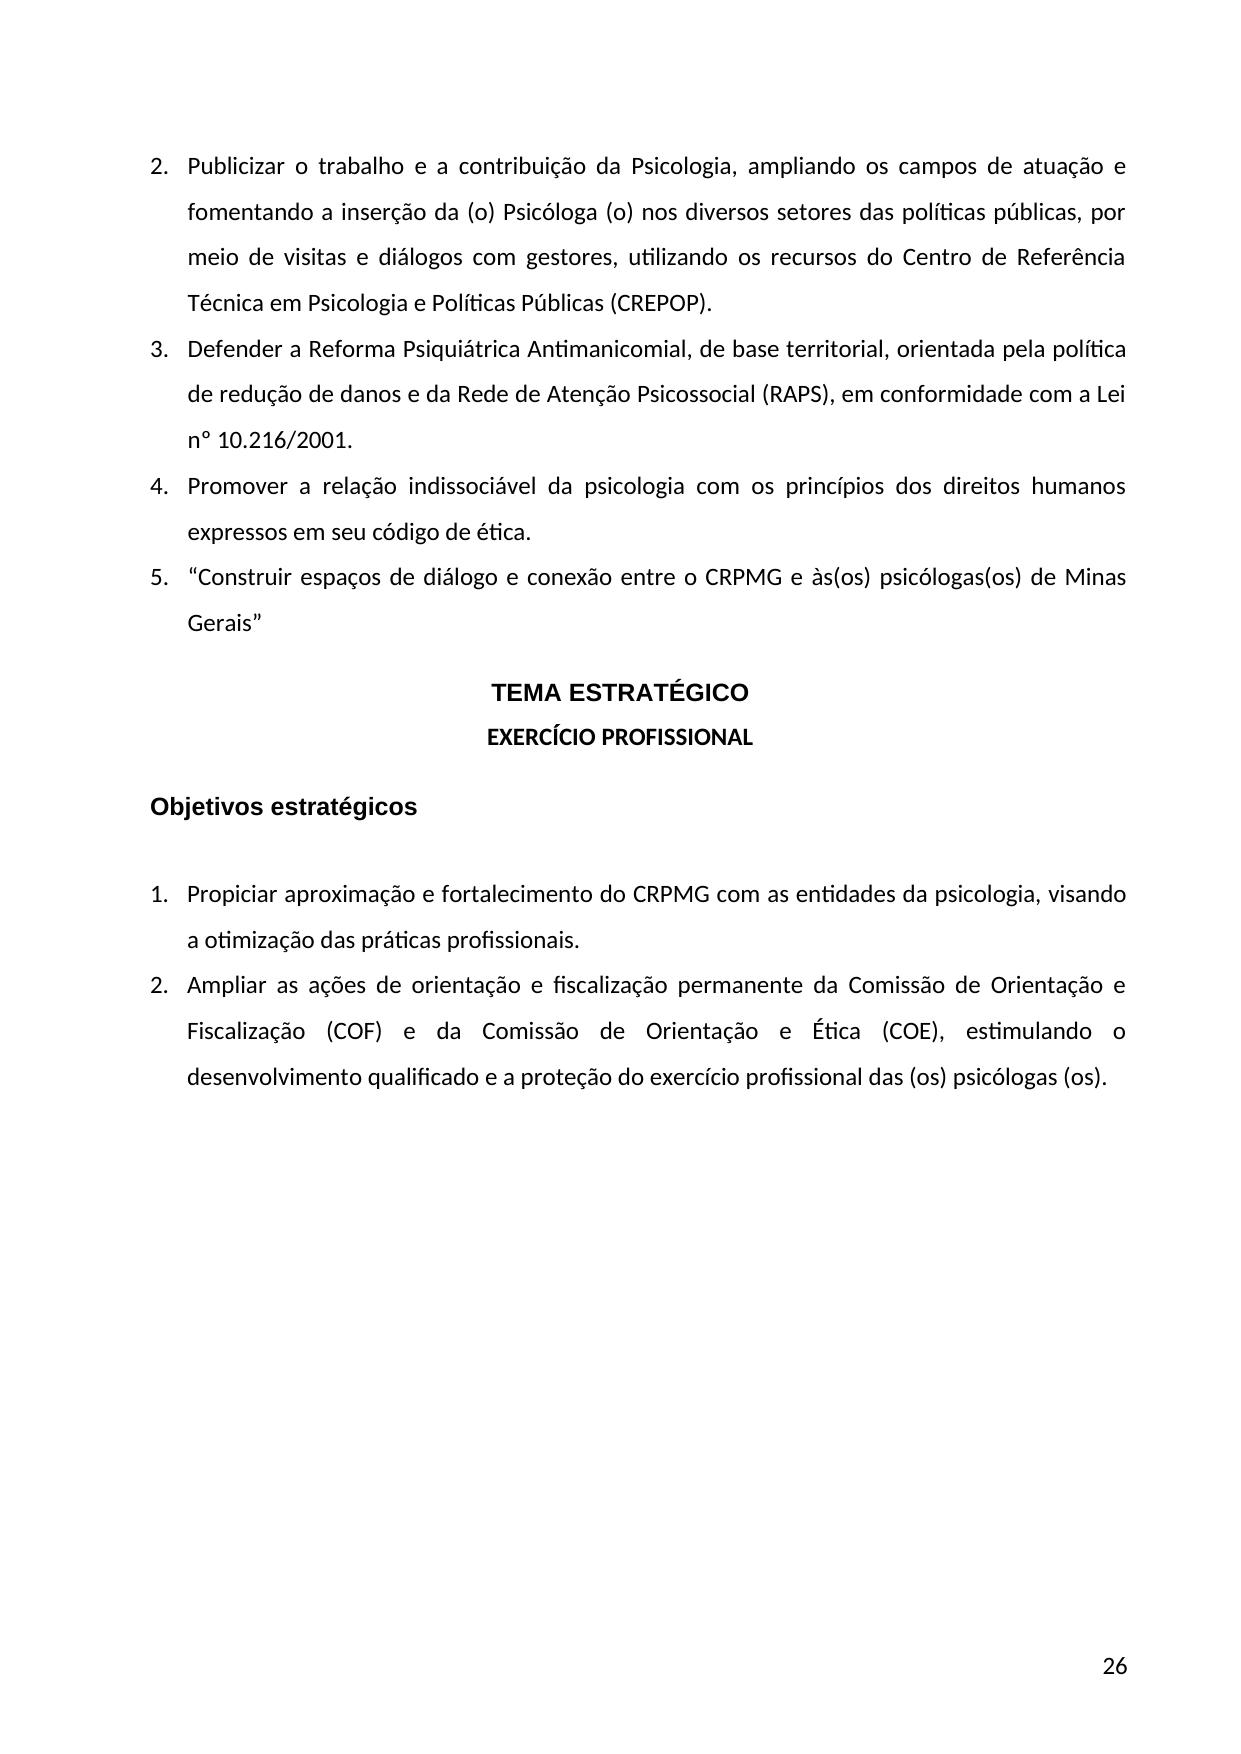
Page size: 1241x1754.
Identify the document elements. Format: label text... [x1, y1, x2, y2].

list Objetivos estratégicos [150, 792, 1128, 821]
list Promover a relação indissociável da psicologia com os princípios dos direitos humanos expressos em seu código de ética. [150, 470, 1128, 546]
list Ampliar as ações de orientação e fiscalização permanente da Comissão de Orientação e Fiscalização (COF) e da Comissão de Orientação e Ética (COE), estimulando o desenvolvimento qualificado e a proteção do exercício profissional das (os) psicólogas (os). [150, 969, 1128, 1092]
subtitle EXERCÍCIO PROFISSIONAL [112, 721, 1128, 752]
list Defender a Reforma Psiquiátrica Antimanicomial, de base territorial, orientada pela política de redução de danos e da Rede de Atenção Psicossocial (RAPS), em conformidade com a Lei nº 10.216/2001. [150, 333, 1128, 455]
list Propiciar aproximação e fortalecimento do CRPMG com as entidades da psicologia, visando a otimização das práticas profissionais. [150, 878, 1128, 954]
list Publicizar o trabalho e a contribuição da Psicologia, ampliando os campos de atuação e fomentando a inserção da (o) Psicóloga (o) nos diversos setores das políticas públicas, por meio de visitas e diálogos com gestores, utilizando os recursos do Centro de Referência Técnica em Psicologia e Políticas Públicas (CREPOP). [150, 150, 1128, 318]
text TEMA ESTRATÉGICO [112, 678, 1128, 707]
list “Construir espaços de diálogo e conexão entre o CRPMG e às(os) psicólogas(os) de Minas Gerais” [150, 562, 1128, 638]
